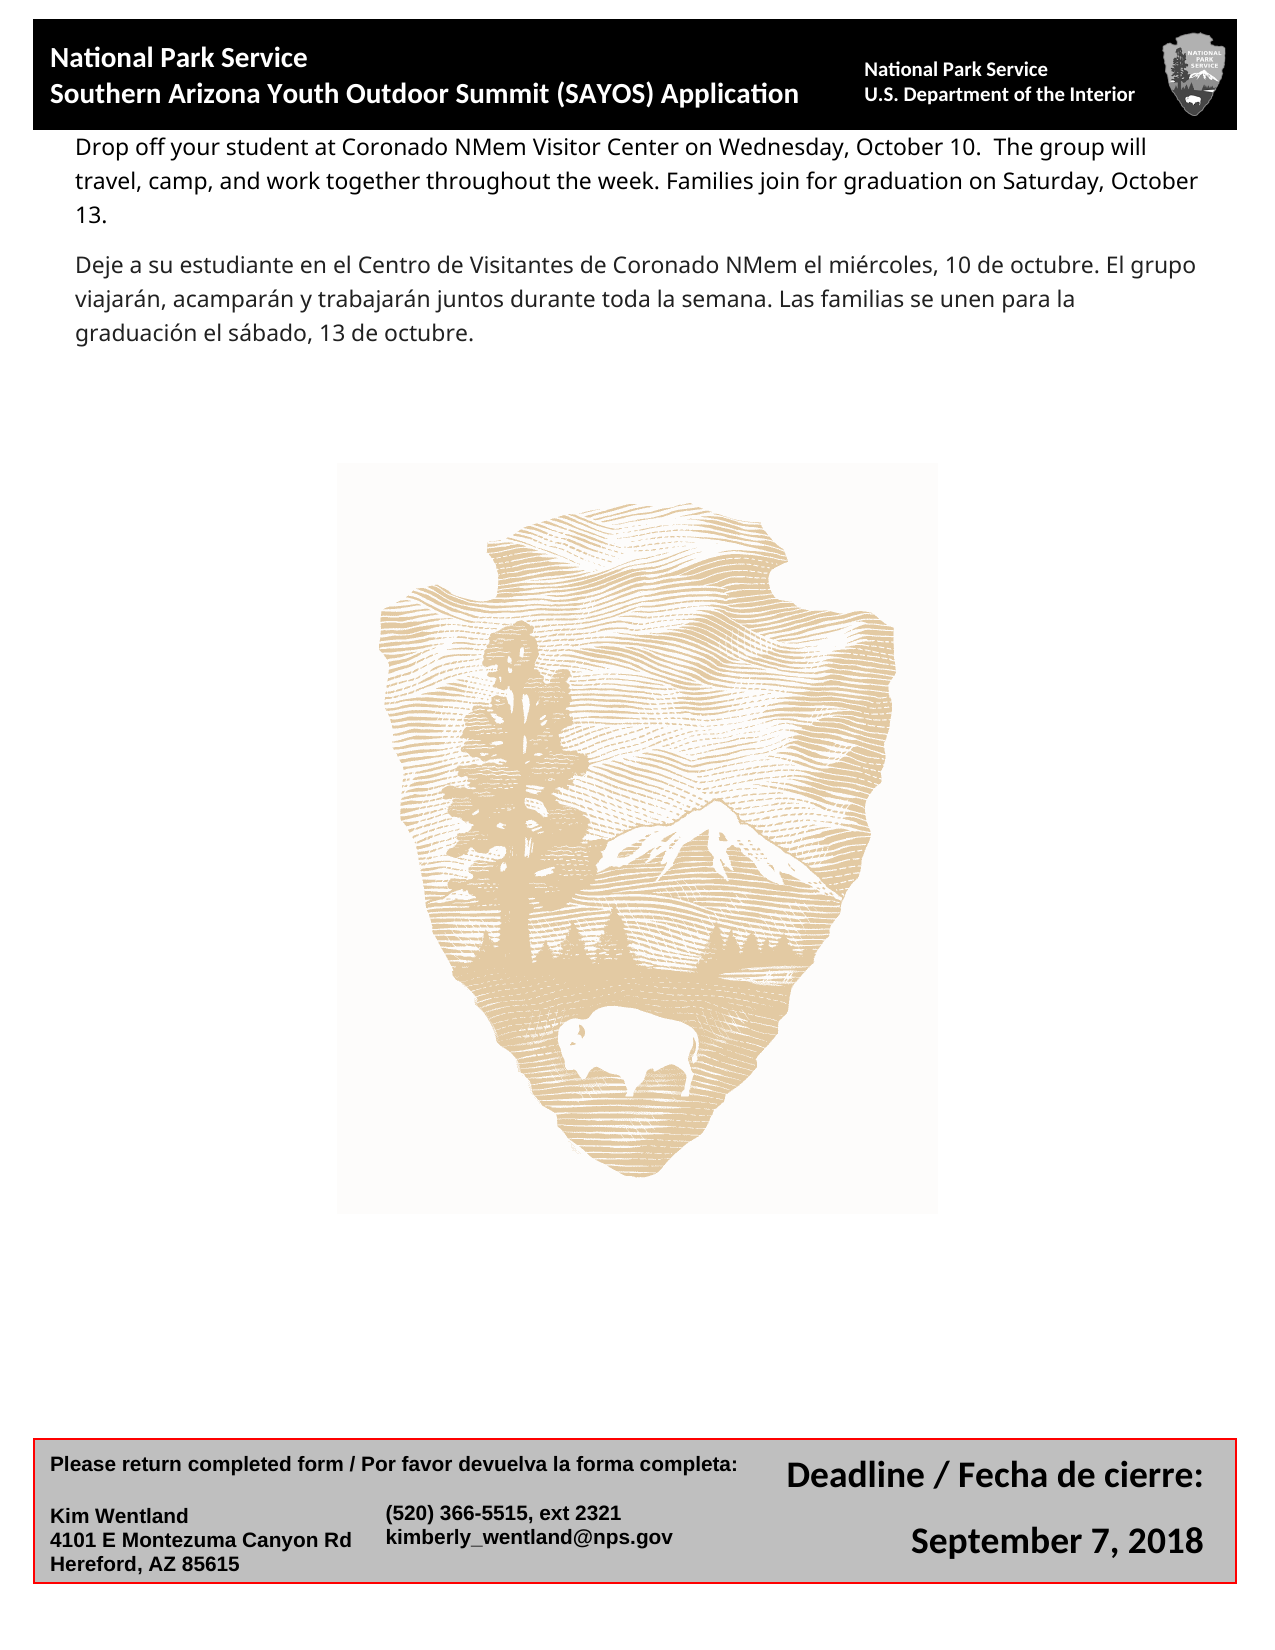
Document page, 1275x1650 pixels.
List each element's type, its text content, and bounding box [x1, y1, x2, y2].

picture [1162, 32, 1226, 116]
text Drop off your student at Coronado NMem Visitor Center on Wednesday, October 10. The group will travel, camp, and work together throughout the week. Families join for graduation on Saturday, October 13. [75, 131, 1200, 230]
text Deje a su estudiante en el Centro de Visitantes de Coronado NMem el miércoles, 10 de octubre. El grupo viajarán, acamparán y trabajarán juntos durante toda la semana. Las familias se unen para la graduación el sábado, 13 de octubre. [75, 249, 1200, 348]
picture [337, 463, 938, 1214]
